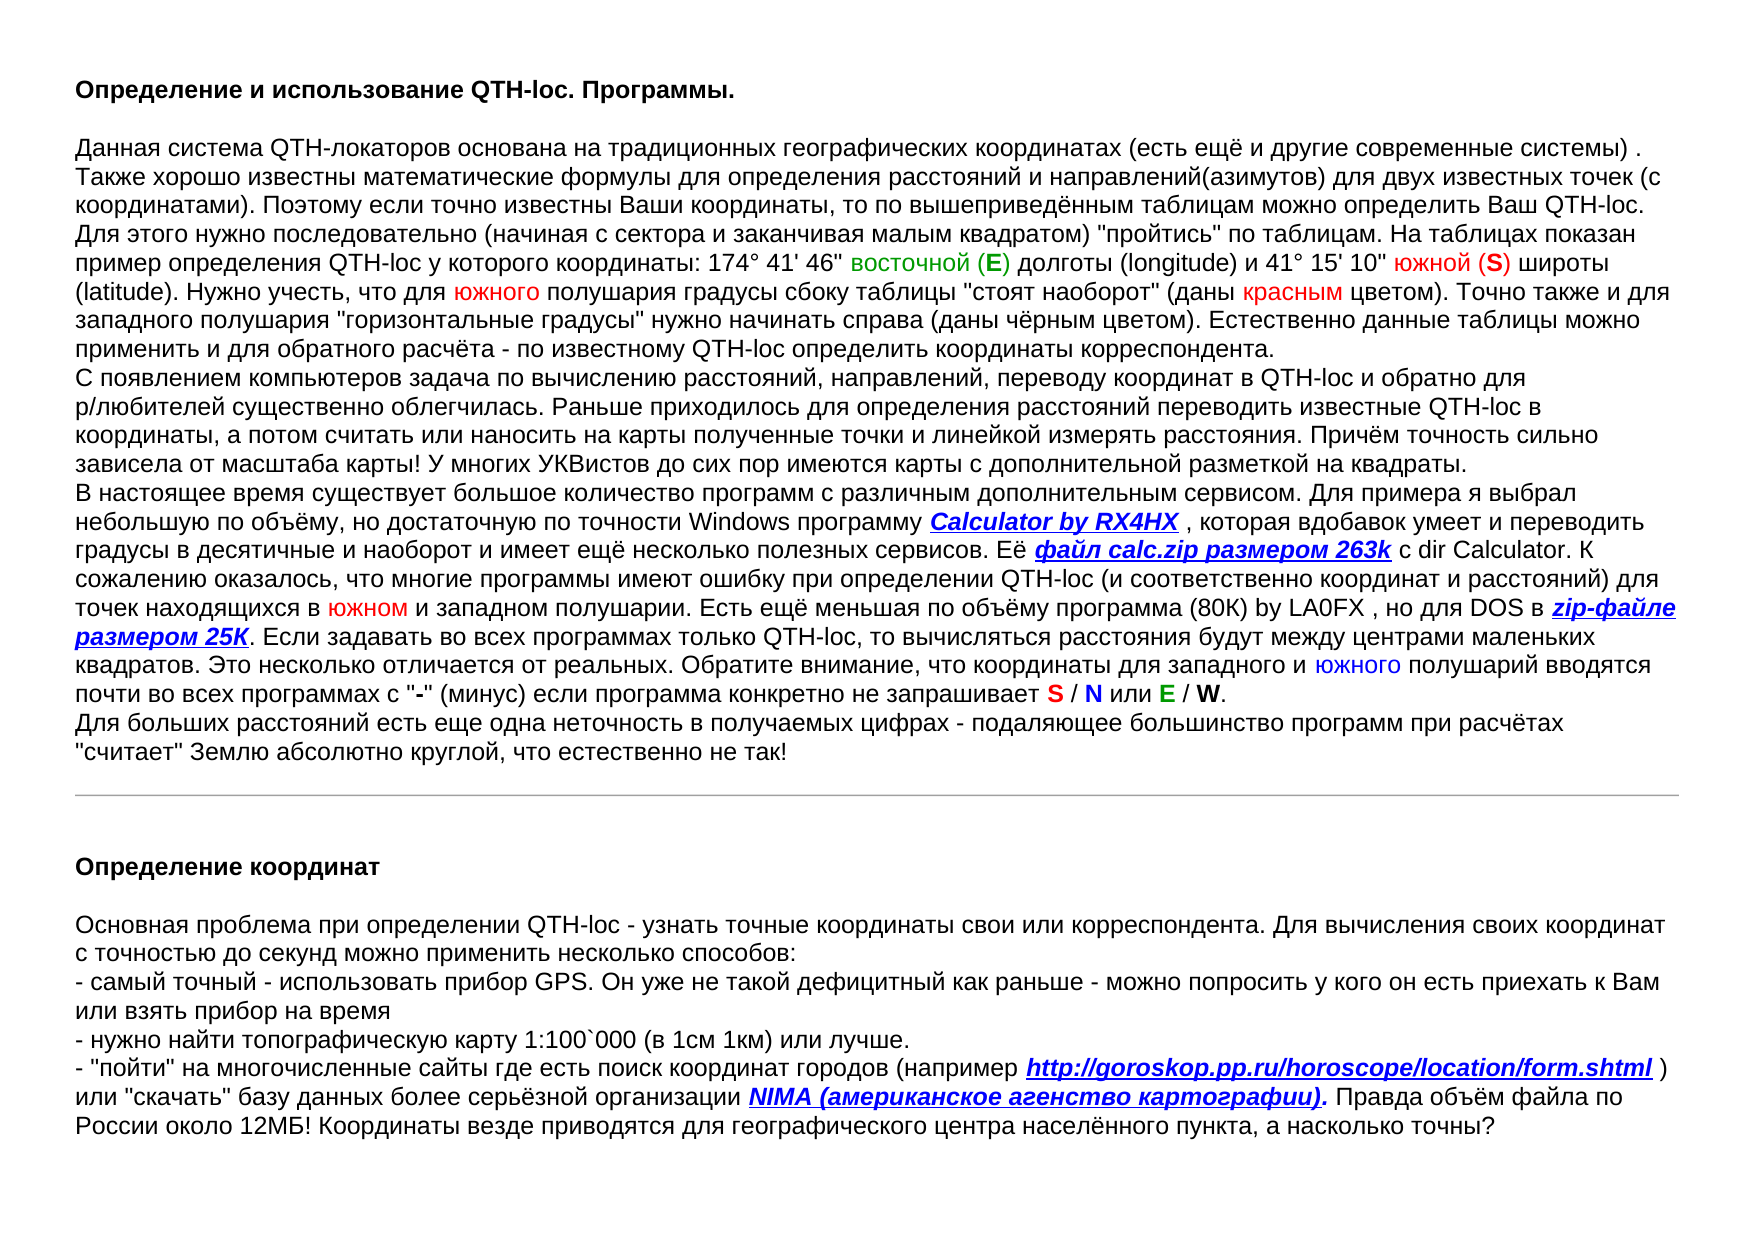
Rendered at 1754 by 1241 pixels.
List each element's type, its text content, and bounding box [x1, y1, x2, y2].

text Определение и использование QTH-loc. Программы. [75, 75, 1679, 104]
text Определение координат [75, 852, 1679, 881]
text Данная система QTH-локаторов основана на традиционных географических координатах (есть ещё и другие современные системы) . Также хорошо известны математические формулы для определения расстояний и направлений(азимутов) для двух известных точек (с координатами). Поэтому если точно известны Ваши координаты, то по вышеприведённым таблицам можно определить Ваш QTH-loc. Для этого нужно последовательно (начиная с сектора и заканчивая малым квадратом) "пройтись" по таблицам. На таблицах показан пример определения QTH-loc у которого координаты: 174° 41' 46" восточной (Е) долготы (longitude) и 41° 15' 10" южной (S) широты (latitude). Нужно учесть, что для южного полушария градусы сбоку таблицы "стоят наоборот" (даны красным цветом). Точно также и для западного полушария "горизонтальные градусы" нужно начинать справа (даны чёрным цветом). Естественно данные таблицы можно применить и для обратного расчёта - по известному QTH-loc определить координаты корреспондента. С появлением компьютеров задача по вычислению расстояний, направлений, переводу координат в QTH-loc и обратно для р/любителей существенно облегчилась. Раньше приходилось для определения расстояний переводить известные QTH-loc в координаты, а потом считать или наносить на карты полученные точки и линейкой измерять расстояния. Причём точность сильно зависела от масштаба карты! У многих УКВистов до сих пор имеются карты с дополнительной разметкой на квадраты. В настоящее время существует большое количество программ с различным дополнительным сервисом. Для примера я выбрал небольшую по объёму, но достаточную по точности Windows программу Calculator by RX4HX , которая вдобавок умеет и переводить градусы в десятичные и наоборот и имеет ещё несколько полезных сервисов. Её файл calс.zip размером 263k с dir Calculator. К сожалению оказалось, что многие программы имеют ошибку при определении QTH-loc (и соответственно координат и расстояний) для точек находящихся в южном и западном полушарии. Есть ещё меньшая по объёму программа (80К) by LA0FX , но для DOS в zip-файле размером 25К. Если задавать во всех программах только QTH-loc, то вычисляться расстояния будут между центрами маленьких квадратов. Это несколько отличается от реальных. Обратите внимание, что координаты для западного и южного полушарий вводятся почти во всех программах с "-" (минус) если программа конкретно не запрашивает S / N или E / W. Для больших расстояний есть еще одна неточность в получаемых цифрах - подаляющее большинство программ при расчётах "считает" Землю абсолютно круглой, что естественно не так! [75, 133, 1679, 765]
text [75, 910, 1679, 1140]
